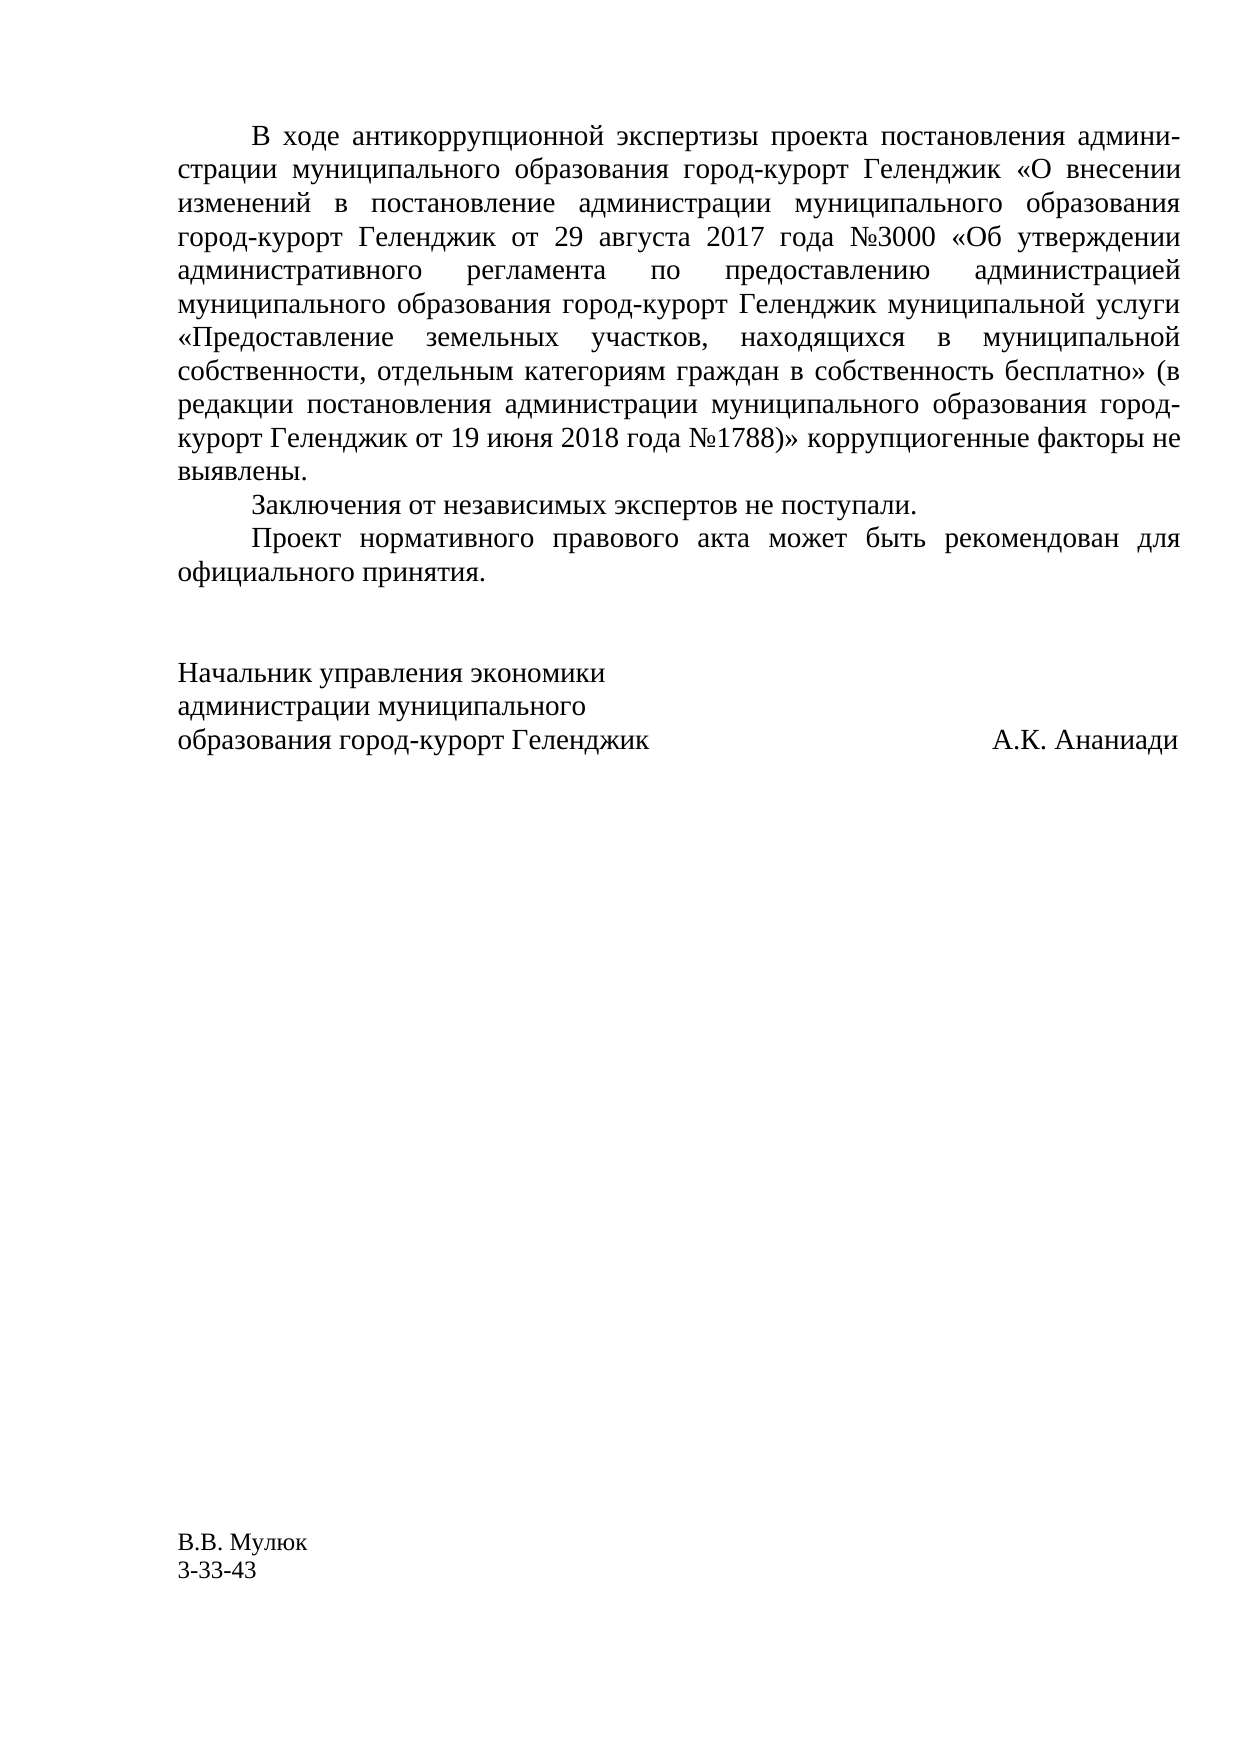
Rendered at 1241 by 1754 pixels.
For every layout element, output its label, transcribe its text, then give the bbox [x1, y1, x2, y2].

text Начальник управления экономики [177, 655, 1181, 688]
text В ходе антикоррупционной экспертизы проекта постановления админи-страции муниципального образования город-курорт Геленджик «О внесении изменений в постановление администрации муниципального образования город-курорт Геленджик от 29 августа 2017 года №3000 «Об утверждении административного регламента по предоставлению администрацией муниципального образования город-курорт Геленджик муниципальной услуги «Предоставление земельных участков, находящихся в муниципальной собственности, отдельным категориям граждан в собственность бесплатно» (в редакции постановления администрации муниципального образования город-курорт Геленджик от 19 июня 2018 года №1788)» коррупциогенные факторы не выявлены. [177, 118, 1181, 487]
text образования город-курорт Геленджик А.К. Ананиади [177, 722, 1181, 755]
text 3-33-43 [177, 1556, 1181, 1584]
text Заключения от независимых экспертов не поступали. [177, 487, 1181, 521]
text администрации муниципального [177, 688, 1181, 722]
text Проект нормативного правового акта может быть рекомендован для официального принятия. [177, 521, 1181, 588]
text В.В. Мулюк [177, 1527, 1181, 1556]
